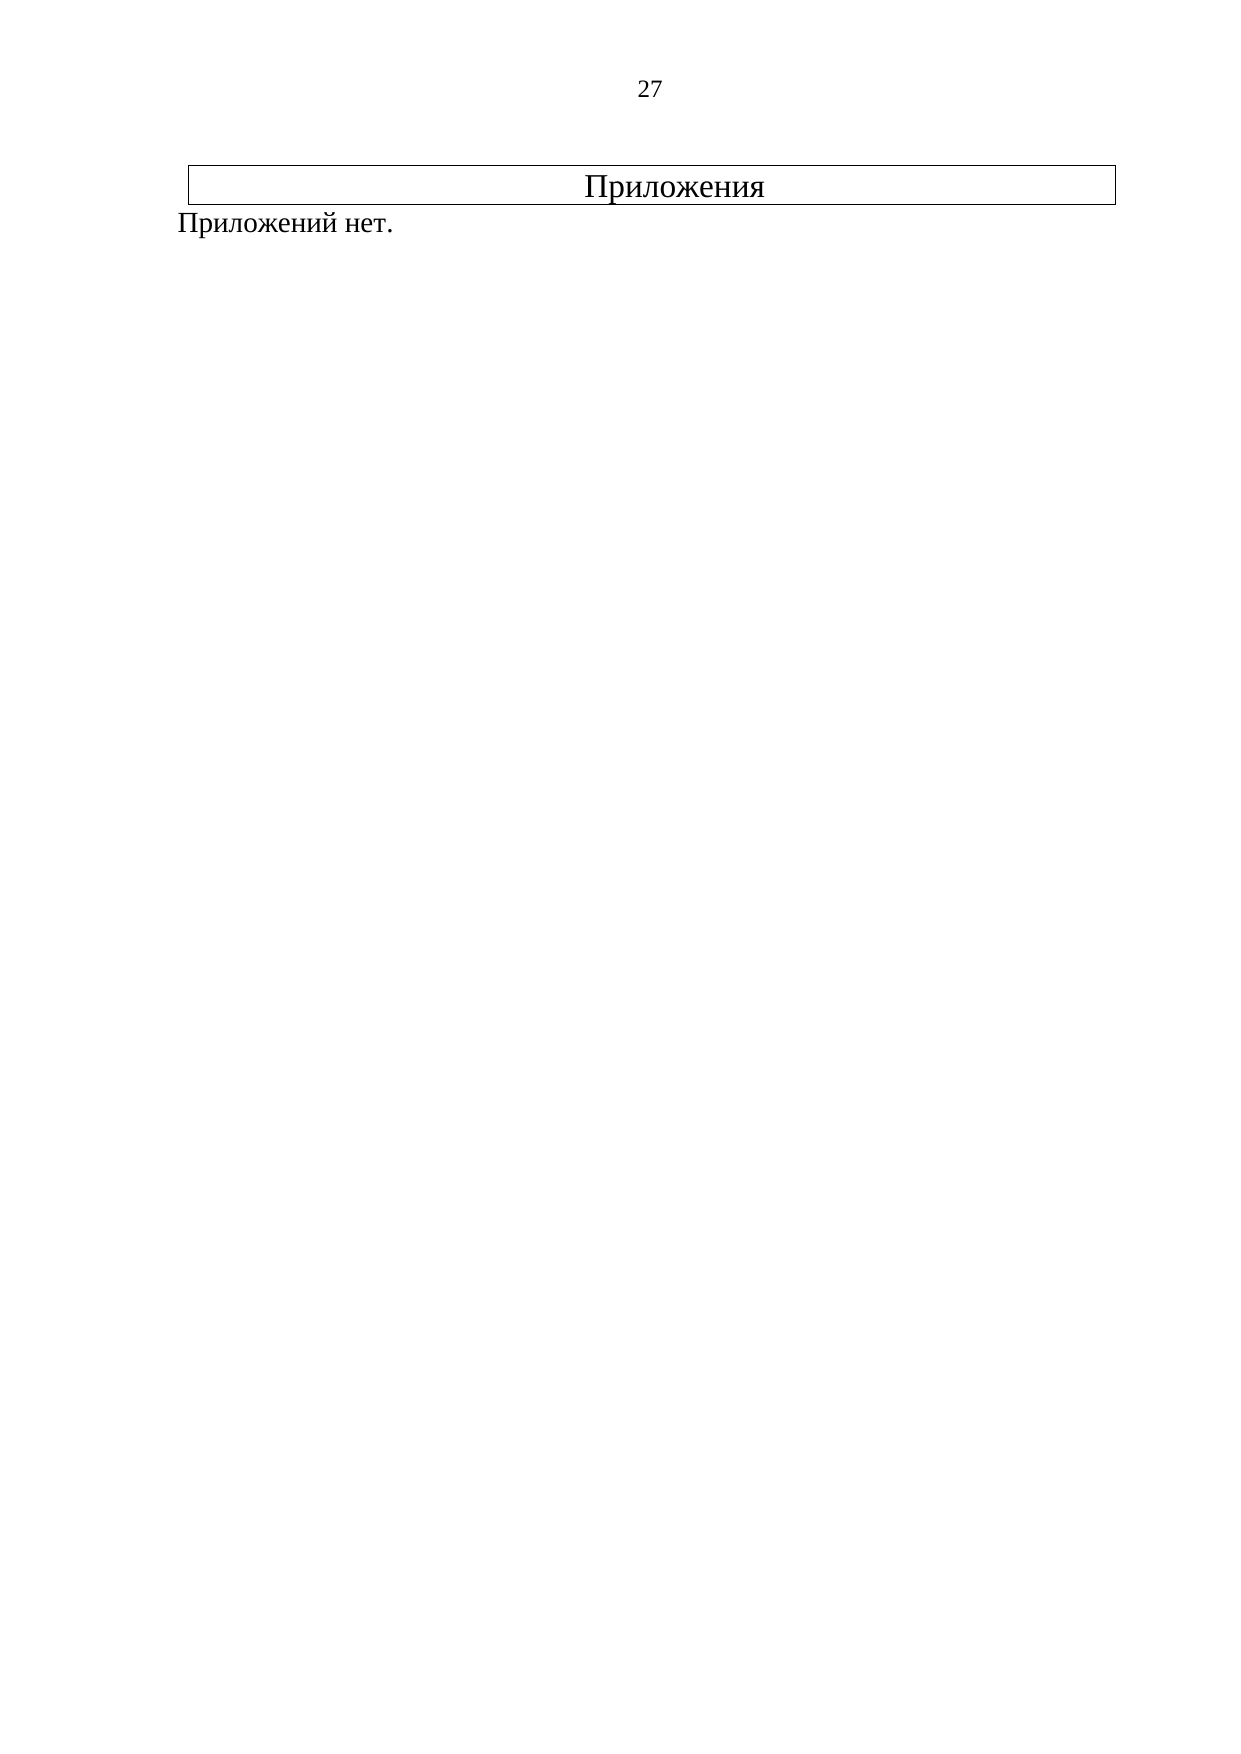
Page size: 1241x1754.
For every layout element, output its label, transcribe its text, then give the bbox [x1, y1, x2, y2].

text Приложений нет. [118, 205, 1167, 239]
table_header Приложения [189, 166, 1115, 204]
